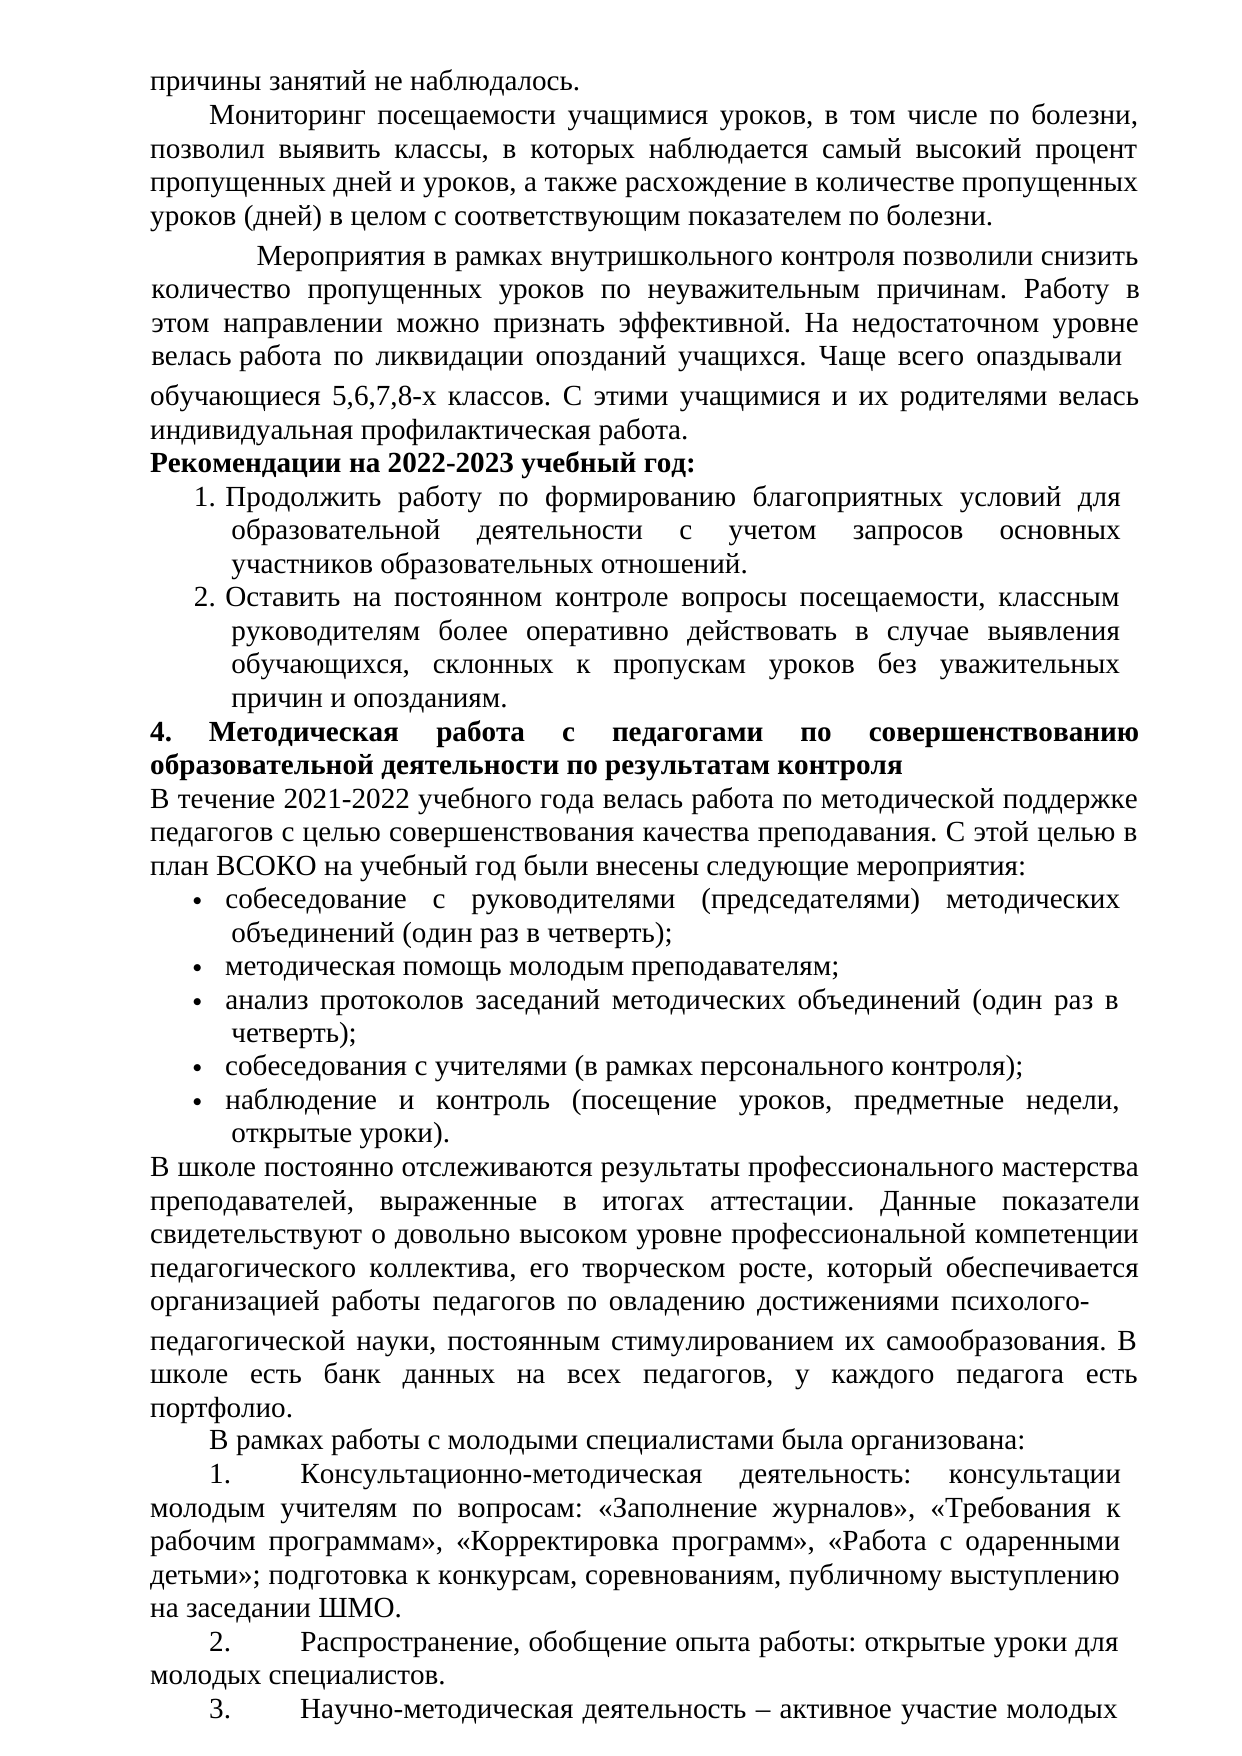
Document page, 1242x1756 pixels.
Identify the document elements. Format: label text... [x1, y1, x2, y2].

text Мониторинг посещаемости учащимися уроков, в том числе по болезни, позволил выявить классы, в которых наблюдается самый высокий процент пропущенных дней и уроков, а также расхождение в количестве пропущенных уроков (дней) в целом с соответствующим показателем по болезни. [150, 97, 1139, 231]
list методическая помощь молодым преподавателям; [193, 949, 1152, 982]
text В школе постоянно отслеживаются результаты профессионального мастерства преподавателей, выраженные в итогах аттестации. Данные показатели свидетельствуют о довольно высоком уровне профессиональной компетенции педагогического коллектива, его творческом росте, который обеспечивается организацией работы педагогов по овладению достижениями психолого- [150, 1149, 1139, 1317]
subtitle Методическая работа с педагогами по совершенствованию образовательной деятельности по результатам контроля [150, 714, 1139, 781]
list Продолжить работу по формированию благоприятных условий для образовательной деятельности с учетом запросов основных участников образовательных отношений. [194, 479, 1121, 579]
list Научно-методическая деятельность – активное участие молодых [209, 1691, 1152, 1724]
text педагогической науки, постоянным стимулированием их самообразования. В школе есть банк данных на всех педагогов, у каждого педагога есть портфолио. [150, 1323, 1138, 1423]
list наблюдение и контроль (посещение уроков, предметные недели, открытые уроки). [194, 1082, 1120, 1149]
list собеседования с учителями (в рамках персонального контроля); [193, 1049, 1152, 1082]
text В течение 2021-2022 учебного года велась работа по методической поддержке педагогов с целью совершенствования качества преподавания. С этой целью в план ВСОКО на учебный год были внесены следующие мероприятия: [150, 781, 1138, 882]
list анализ протоколов заседаний методических объединений (один раз в четверть); [194, 982, 1119, 1049]
subtitle Рекомендации на 2022-2023 учебный год: [150, 446, 1152, 479]
text Мероприятия в рамках внутришкольного контроля позволили снизить количество пропущенных уроков по неуважительным причинам. Работу в этом направлении можно признать эффективной. На недостаточном уровне велась работа по ликвидации опозданий учащихся. Чаще всего опаздывали [151, 238, 1139, 372]
list собеседование с руководителями (председателями) методических объединений (один раз в четверть); [194, 882, 1120, 949]
list Оставить на постоянном контроле вопросы посещаемости, классным руководителям более оперативно действовать в случае выявления обучающихся, склонных к пропускам уроков без уважительных причин и опозданиям. [194, 579, 1120, 714]
text причины занятий не наблюдалось. [150, 64, 1152, 97]
text В рамках работы с молодыми специалистами была организована: [209, 1423, 1152, 1456]
list Консультационно-методическая деятельность: консультации молодым учителям по вопросам: «Заполнение журналов», «Требования к рабочим программам», «Корректировка программ», «Работа с одаренными детьми»; подготовка к конкурсам, соревнованиям, публичному выступлению на заседании ШМО. [150, 1456, 1121, 1624]
list Распространение, обобщение опыта работы: открытые уроки для молодых специалистов. [150, 1624, 1119, 1691]
text обучающиеся 5,6,7,8-х классов. С этими учащимися и их родителями велась индивидуальная профилактическая работа. [150, 378, 1140, 446]
